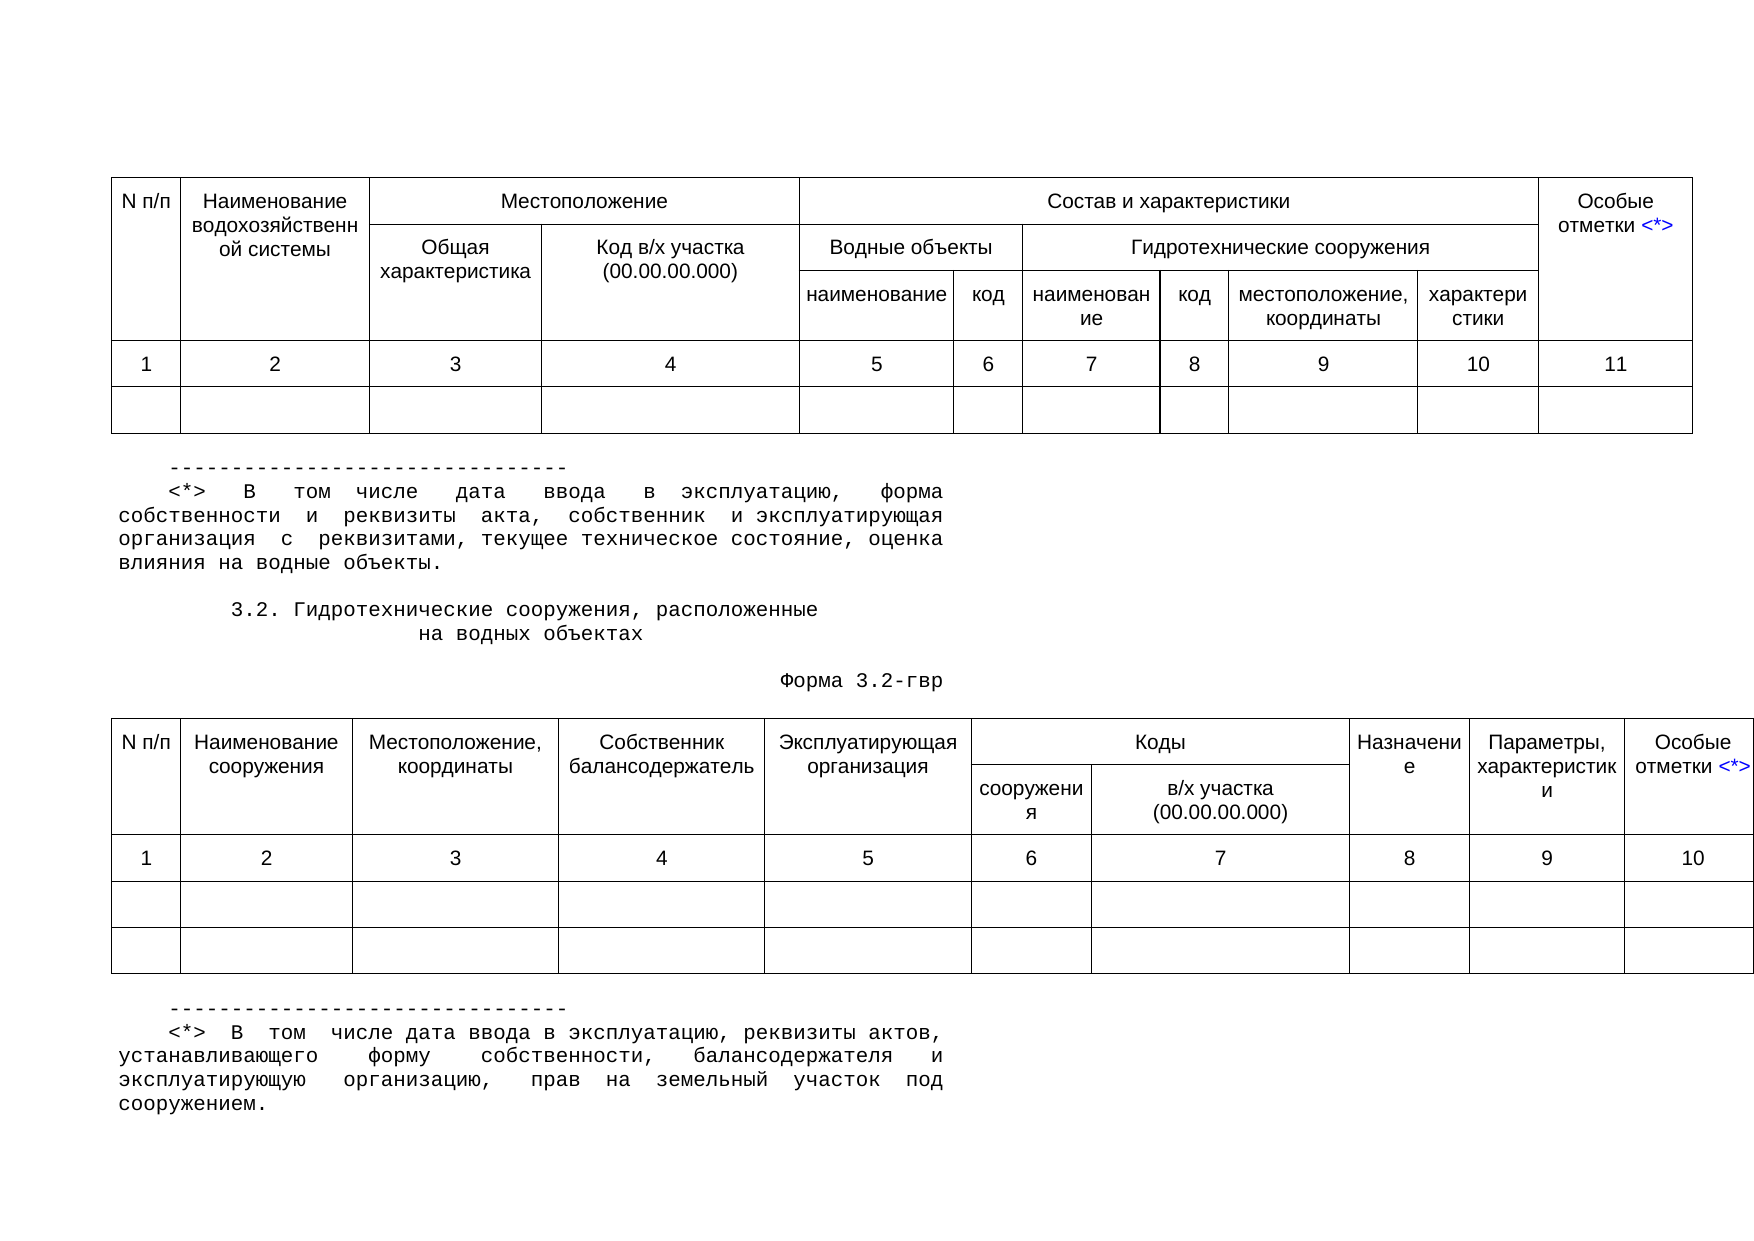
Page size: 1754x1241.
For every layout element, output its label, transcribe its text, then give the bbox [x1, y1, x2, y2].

table_cell 6 [972, 835, 1091, 881]
table_cell [765, 928, 971, 973]
text собственности и реквизиты акта, собственник и эксплуатирующая [118, 505, 1636, 528]
table_cell 7 [1023, 341, 1159, 386]
table_header Состав и характеристики [800, 178, 1538, 223]
table_cell 2 [181, 835, 352, 881]
table_cell 8 [1350, 835, 1469, 881]
table_cell 1 [112, 835, 180, 881]
text -------------------------------- [118, 998, 1636, 1022]
table_cell [1350, 882, 1469, 927]
table_cell [1092, 928, 1349, 973]
table_cell Код в/х участка (00.00.00.000) [542, 225, 799, 340]
table_cell [1350, 928, 1469, 973]
table_cell [1625, 928, 1753, 973]
text организация с реквизитами, текущее техническое состояние, оценка [118, 528, 1636, 552]
table_cell 7 [1092, 835, 1349, 881]
table_cell [112, 928, 180, 973]
table_header Местоположение, координаты [353, 719, 558, 834]
table_cell 11 [1539, 341, 1692, 386]
table_cell Водные объекты [800, 225, 1022, 270]
table_cell Общая характеристика [370, 225, 541, 340]
table_header N п/п [112, 178, 180, 340]
table_header Местоположение [370, 178, 799, 223]
table_cell 5 [765, 835, 971, 881]
table_cell [1470, 928, 1624, 973]
table_cell [542, 387, 799, 432]
table_cell [1625, 882, 1753, 927]
table_cell [972, 928, 1091, 973]
table_cell 5 [800, 341, 953, 386]
table_header Особые отметки <*> [1625, 719, 1753, 834]
table_cell [181, 882, 352, 927]
table_cell 6 [954, 341, 1022, 386]
table_cell [1092, 882, 1349, 927]
table_cell [181, 928, 352, 973]
table_cell 8 [1161, 341, 1228, 386]
table_cell характеристики [1418, 271, 1538, 340]
table_header Назначение [1350, 719, 1469, 834]
table_cell [353, 928, 558, 973]
text влияния на водные объекты. [118, 552, 1636, 576]
table_header Наименование водохозяйственной системы [181, 178, 369, 340]
text Форма 3.2-гвр [118, 670, 1636, 694]
table_cell код [1161, 271, 1228, 340]
table_cell 9 [1470, 835, 1624, 881]
table_cell 4 [559, 835, 764, 881]
table_cell [1229, 387, 1417, 432]
table_cell 3 [370, 341, 541, 386]
table_cell [112, 387, 180, 432]
table_header Особые отметки <*> [1539, 178, 1692, 340]
table_header N п/п [112, 719, 180, 834]
text -------------------------------- [118, 457, 1636, 481]
table_cell [954, 387, 1022, 432]
table_cell 4 [542, 341, 799, 386]
table_header Коды [972, 719, 1349, 764]
table_cell [1539, 387, 1692, 432]
text на водных объектах [118, 623, 1636, 647]
text <*> В том числе дата ввода в эксплуатацию, реквизиты актов, [118, 1022, 1636, 1045]
table_cell [1470, 882, 1624, 927]
table_cell [370, 387, 541, 432]
text 3.2. Гидротехнические сооружения, расположенные [118, 599, 1636, 623]
text устанавливающего форму собственности, балансодержателя и [118, 1045, 1636, 1069]
table_cell 10 [1625, 835, 1753, 881]
table_header Наименование сооружения [181, 719, 352, 834]
table_cell наименование [800, 271, 953, 340]
text эксплуатирующую организацию, прав на земельный участок под [118, 1069, 1636, 1093]
table_cell [559, 928, 764, 973]
table_cell 1 [112, 341, 180, 386]
table_cell 3 [353, 835, 558, 881]
table_cell 2 [181, 341, 369, 386]
table_cell [765, 882, 971, 927]
text сооружением. [118, 1093, 1636, 1116]
table_cell [112, 882, 180, 927]
table_cell сооружения [972, 765, 1091, 834]
table_header Эксплуатирующая организация [765, 719, 971, 834]
table_cell 10 [1418, 341, 1538, 386]
table_cell Гидротехнические сооружения [1023, 225, 1538, 270]
table_cell 9 [1229, 341, 1417, 386]
table_cell [353, 882, 558, 927]
table_header Параметры, характеристики [1470, 719, 1624, 834]
table_cell наименование [1023, 271, 1159, 340]
table_cell местоположение, координаты [1229, 271, 1417, 340]
table_cell [1023, 387, 1159, 432]
table_cell [181, 387, 369, 432]
table_cell код [954, 271, 1022, 340]
table_header Собственник балансодержатель [559, 719, 764, 834]
table_cell в/х участка (00.00.00.000) [1092, 765, 1349, 834]
table_cell [800, 387, 953, 432]
text <*> В том числе дата ввода в эксплуатацию, форма [118, 481, 1636, 505]
table_cell [972, 882, 1091, 927]
table_cell [1418, 387, 1538, 432]
table_cell [559, 882, 764, 927]
table_cell [1161, 387, 1228, 432]
